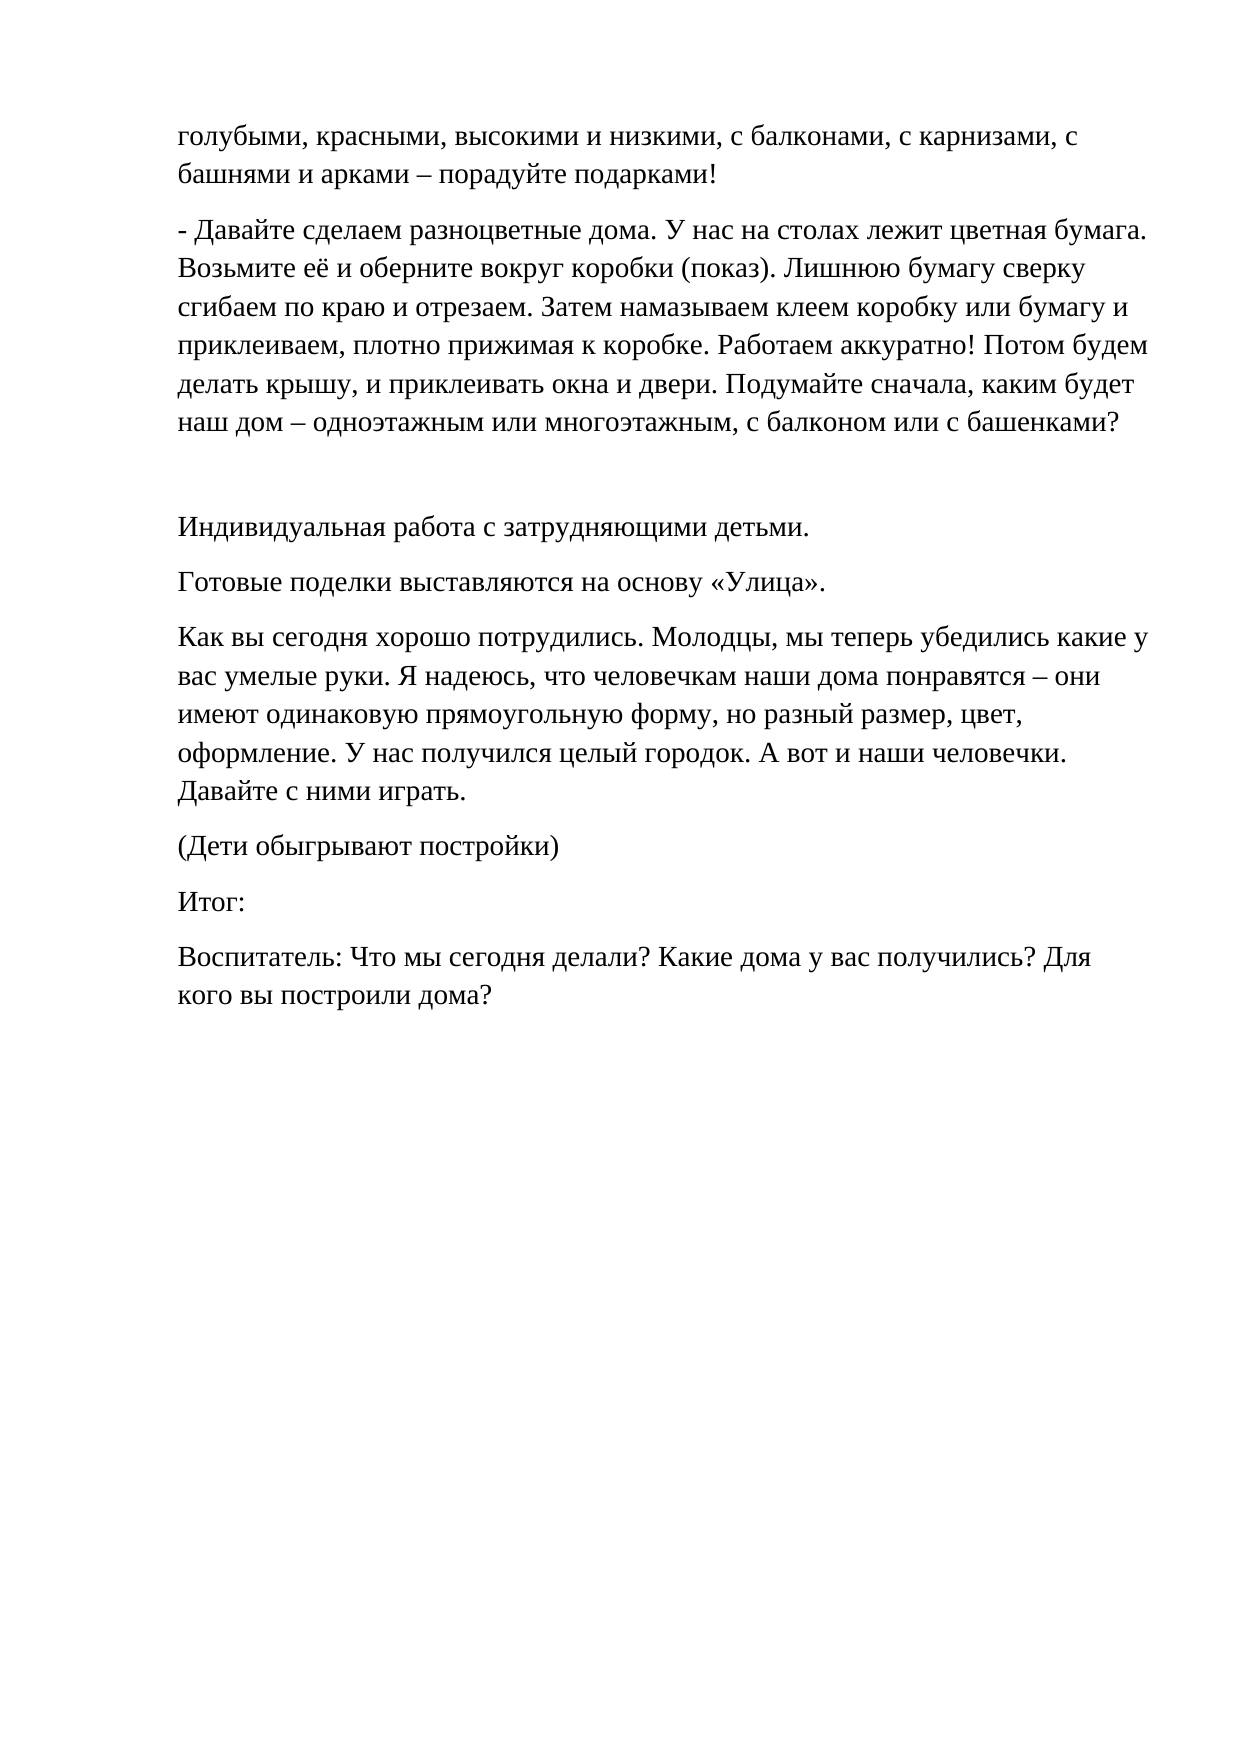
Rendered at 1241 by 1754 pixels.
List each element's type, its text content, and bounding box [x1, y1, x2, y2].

text Индивидуальная работа с затрудняющими детьми. [177, 509, 1152, 542]
text Воспитатель: Что мы сегодня делали? Какие дома у вас получились? Для кого вы построили дома? [177, 939, 1152, 1011]
text Итог: [177, 884, 1152, 917]
text Готовые поделки выставляются на основу «Улица». [177, 564, 1152, 597]
text - Давайте сделаем разноцветные дома. У нас на столах лежит цветная бумага. Возьмите её и оберните вокруг коробки (показ). Лишнюю бумагу сверку сгибаем по краю и отрезаем. Затем намазываем клеем коробку или бумагу и приклеиваем, плотно прижимая к коробке. Работаем аккуратно! Потом будем делать крышу, и приклеивать окна и двери. Подумайте сначала, каким будет наш дом – одноэтажным или многоэтажным, с балконом или с башенками? [177, 212, 1152, 438]
text Как вы сегодня хорошо потрудились. Молодцы, мы теперь убедились какие у вас умелые руки. Я надеюсь, что человечкам наши дома понравятся – они имеют одинаковую прямоугольную форму, но разный размер, цвет, оформление. У нас получился целый городок. А вот и наши человечки. Давайте с ними играть. [177, 619, 1152, 807]
text (Дети обыгрывают постройки) [177, 828, 1152, 862]
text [177, 118, 1152, 190]
